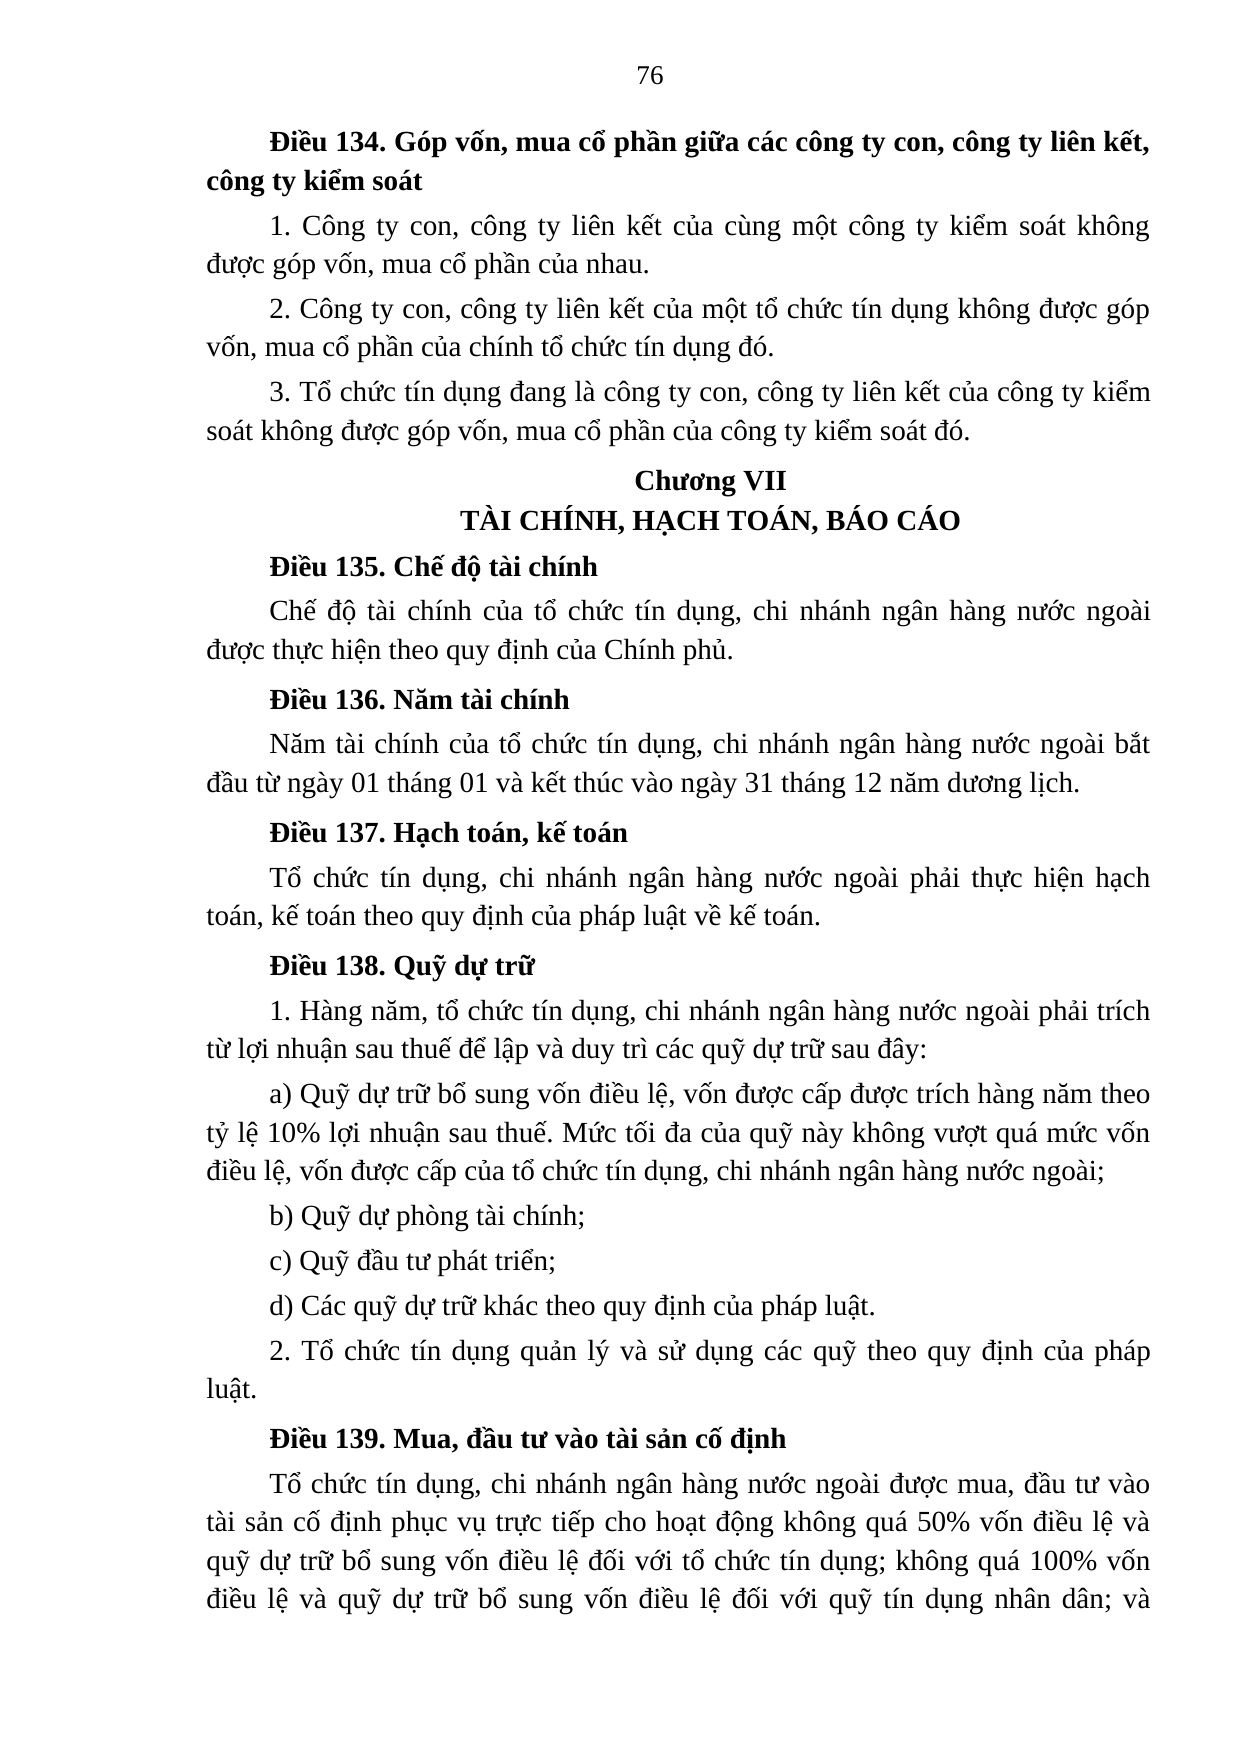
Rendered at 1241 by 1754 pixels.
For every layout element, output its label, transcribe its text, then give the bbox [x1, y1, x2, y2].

table_cell Điều 136. Năm tài chính Năm tài chính của tổ chức tín dụng, chi nhánh ngân hàng nước ngoài bắt đầu từ ngày 01 tháng 01 và kết thúc vào ngày 31 tháng 12 năm dương lịch. [195, 676, 1163, 809]
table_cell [195, 1415, 1163, 1615]
table_cell Điều 135. Chế độ tài chính Chế độ tài chính của tổ chức tín dụng, chi nhánh ngân hàng nước ngoài được thực hiện theo quy định của Chính phủ. [195, 543, 1163, 676]
table_cell Chương VII TÀI CHÍNH, HẠCH TOÁN, BÁO CÁO [195, 457, 1163, 542]
table_cell Điều 138. Quỹ dự trữ 1. Hàng năm, tổ chức tín dụng, chi nhánh ngân hàng nước ngoài phải trích từ lợi nhuận sau thuế để lập và duy trì các quỹ dự trữ sau đây: a) Quỹ dự trữ bổ sung vốn điều lệ, vốn được cấp được trích hàng năm theo tỷ lệ 10% lợi nhuận sau thuế. Mức tối đa của quỹ này không vượt quá mức vốn điều lệ, vốn được cấp của tổ chức tín dụng, chi nhánh ngân hàng nước ngoài; b) Quỹ dự phòng tài chính; c) Quỹ đầu tư phát triển; d) Các quỹ dự trữ khác theo quy định của pháp luật. 2. Tổ chức tín dụng quản lý và sử dụng các quỹ theo quy định của pháp luật. [195, 942, 1163, 1415]
table_cell Điều 137. Hạch toán, kế toán Tổ chức tín dụng, chi nhánh ngân hàng nước ngoài phải thực hiện hạch toán, kế toán theo quy định của pháp luật về kế toán. [195, 809, 1163, 942]
table_cell Điều 134. Góp vốn, mua cổ phần giữa các công ty con, công ty liên kết, công ty kiểm soát 1. Công ty con, công ty liên kết của cùng một công ty kiểm soát không được góp vốn, mua cổ phần của nhau. 2. Công ty con, công ty liên kết của một tổ chức tín dụng không được góp vốn, mua cổ phần của chính tổ chức tín dụng đó. 3. Tổ chức tín dụng đang là công ty con, công ty liên kết của công ty kiểm soát không được góp vốn, mua cổ phần của công ty kiểm soát đó. [195, 118, 1163, 457]
